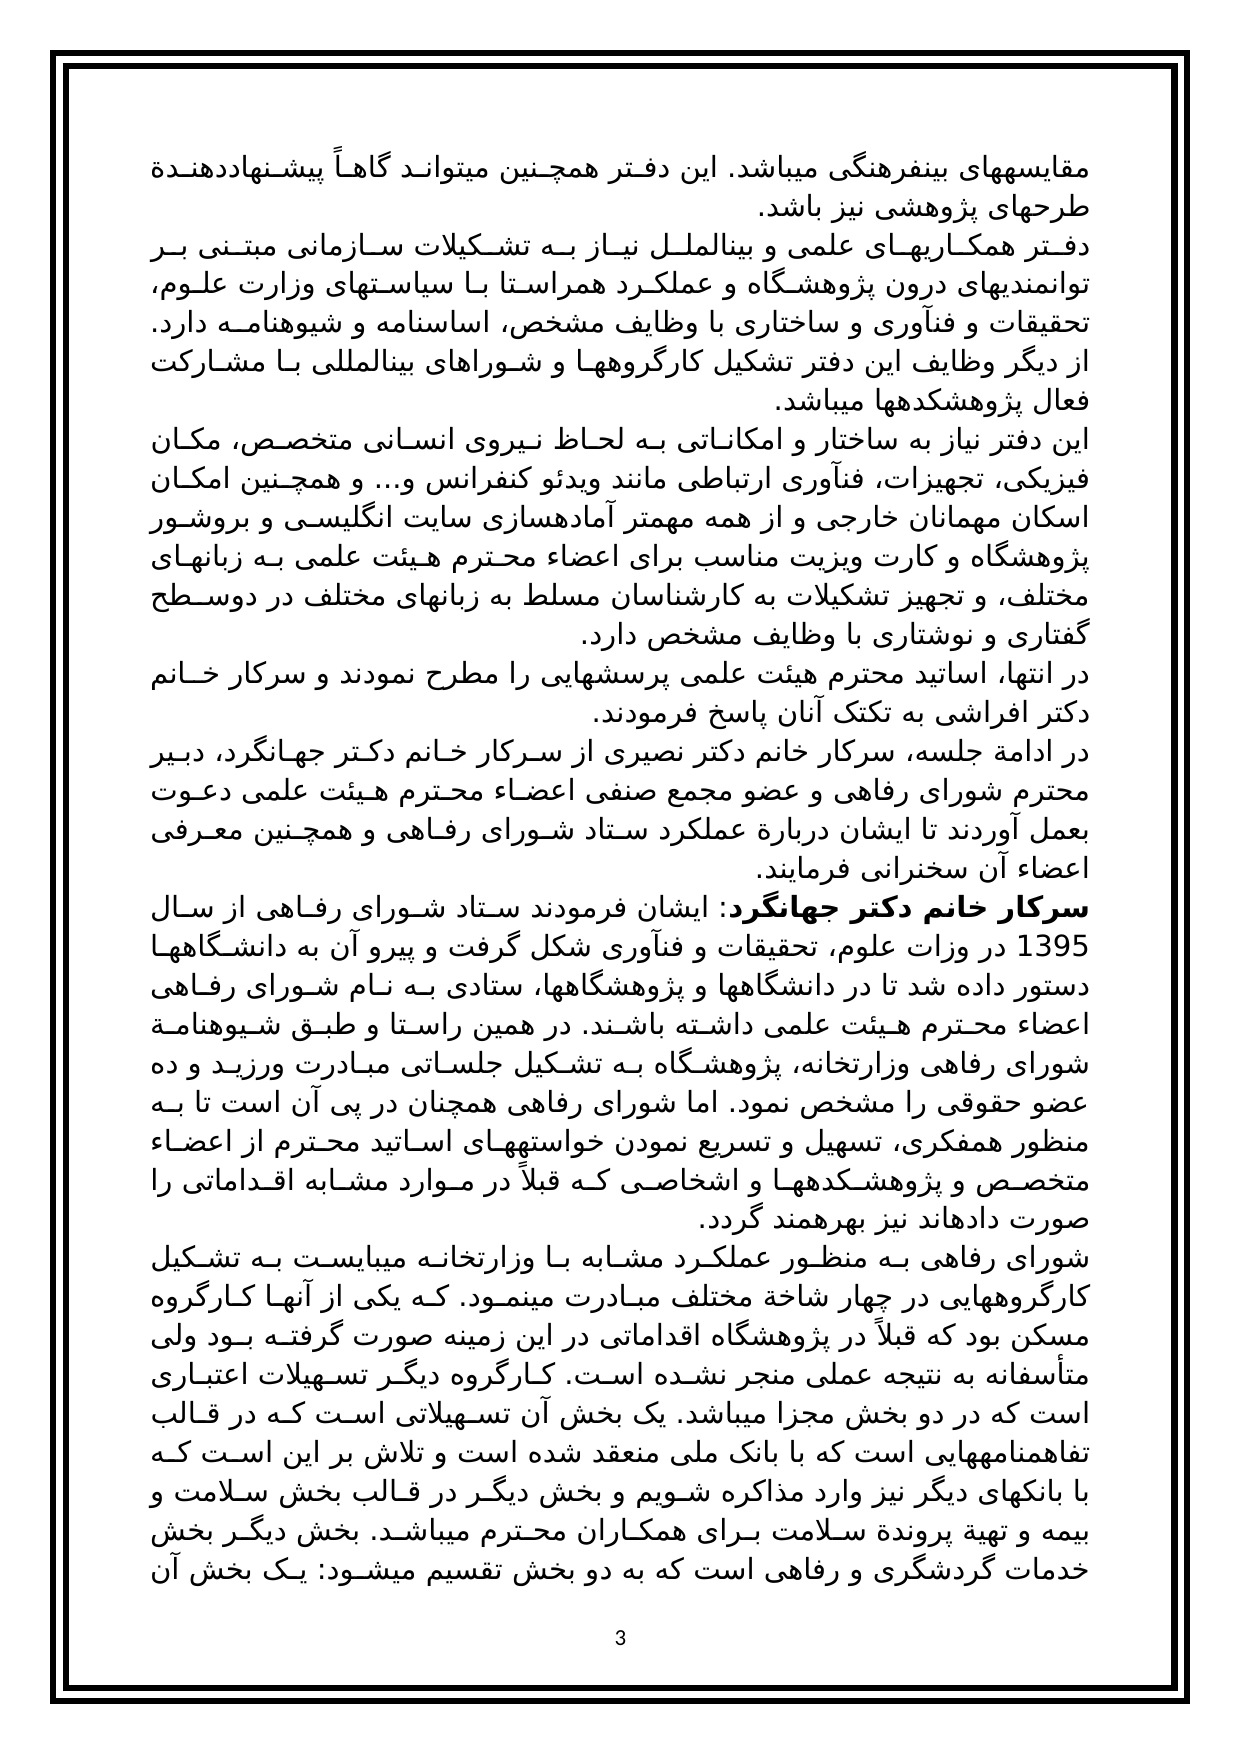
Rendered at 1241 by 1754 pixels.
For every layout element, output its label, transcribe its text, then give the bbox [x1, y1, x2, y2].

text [150, 150, 1090, 223]
text این دفتر نیاز به ساختار و امکاناتی به لحاظ نیروی انسانی متخصص، مکان فیزیکی، تجهیزات، فنآوری ارتباطی مانند ویدئو کنفرانس و... و همچنین امکان اسکان مهمانان خارجی و از همه مهمتر آمادهسازی سایت انگلیسی و بروشور پژوهشگاه و کارت ویزیت مناسب برای اعضاء محترم هیئت علمی به زبانهای مختلف، و تجهیز تشکیلات به کارشناسان مسلط به زبانهای مختلف در دوسطح گفتاری و نوشتاری با وظایف مشخص دارد. [150, 423, 1090, 651]
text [150, 1241, 1090, 1586]
text دفتر همکاریهای علمی و بینالملل نیاز به تشکیلات سازمانی مبتنی بر توانمندیهای درون پژوهشگاه و عملکرد همراستا با سیاستهای وزارت علوم، تحقیقات و فنآوری و ساختاری با وظایف مشخص، اساسنامه و شیوهنامه دارد. از دیگر وظایف این دفتر تشکیل کارگروهها و شوراهای بینالمللی با مشارکت فعال پژوهشکدهها میباشد. [150, 228, 1090, 418]
text سرکار خانم دکتر جهانگرد: ایشان فرمودند ستاد شورای رفاهی از سال 1395 در وزات علوم، تحقیقات و فنآوری شکل گرفت و پیرو آن به دانشگاهها دستور داده شد تا در دانشگاهها و پژوهشگاهها، ستادی به نام شورای رفاهی اعضاء محترم هیئت علمی داشته باشند. در همین راستا و طبق شیوهنامة شورای رفاهی وزارتخانه، پژوهشگاه به تشکیل جلساتی مبادرت ورزید و ده عضو حقوقی را مشخص نمود. اما شورای رفاهی همچنان در پی آن است تا به منظور همفکری، تسهیل و تسریع نمودن خواستههای اساتید محترم از اعضاء متخصص و پژوهشکدهها و اشخاصی که قبلاً در موارد مشابه اقداماتی را صورت دادهاند نیز بهرهمند گردد. [150, 890, 1090, 1236]
text در انتها، اساتید محترم هیئت علمی پرسشهایی را مطرح نمودند و سرکار خانم دکتر افراشی به تکتک آنان پاسخ فرمودند. [150, 656, 1090, 729]
text در ادامة جلسه، سرکار خانم دکتر نصیری از سرکار خانم دکتر جهانگرد، دبیر محترم شورای رفاهی و عضو مجمع صنفی اعضاء محترم هیئت علمی دعوت بعمل آوردند تا ایشان دربارة عملکرد ستاد شورای رفاهی و همچنین معرفی اعضاء آن سخنرانی فرمایند. [150, 734, 1090, 885]
